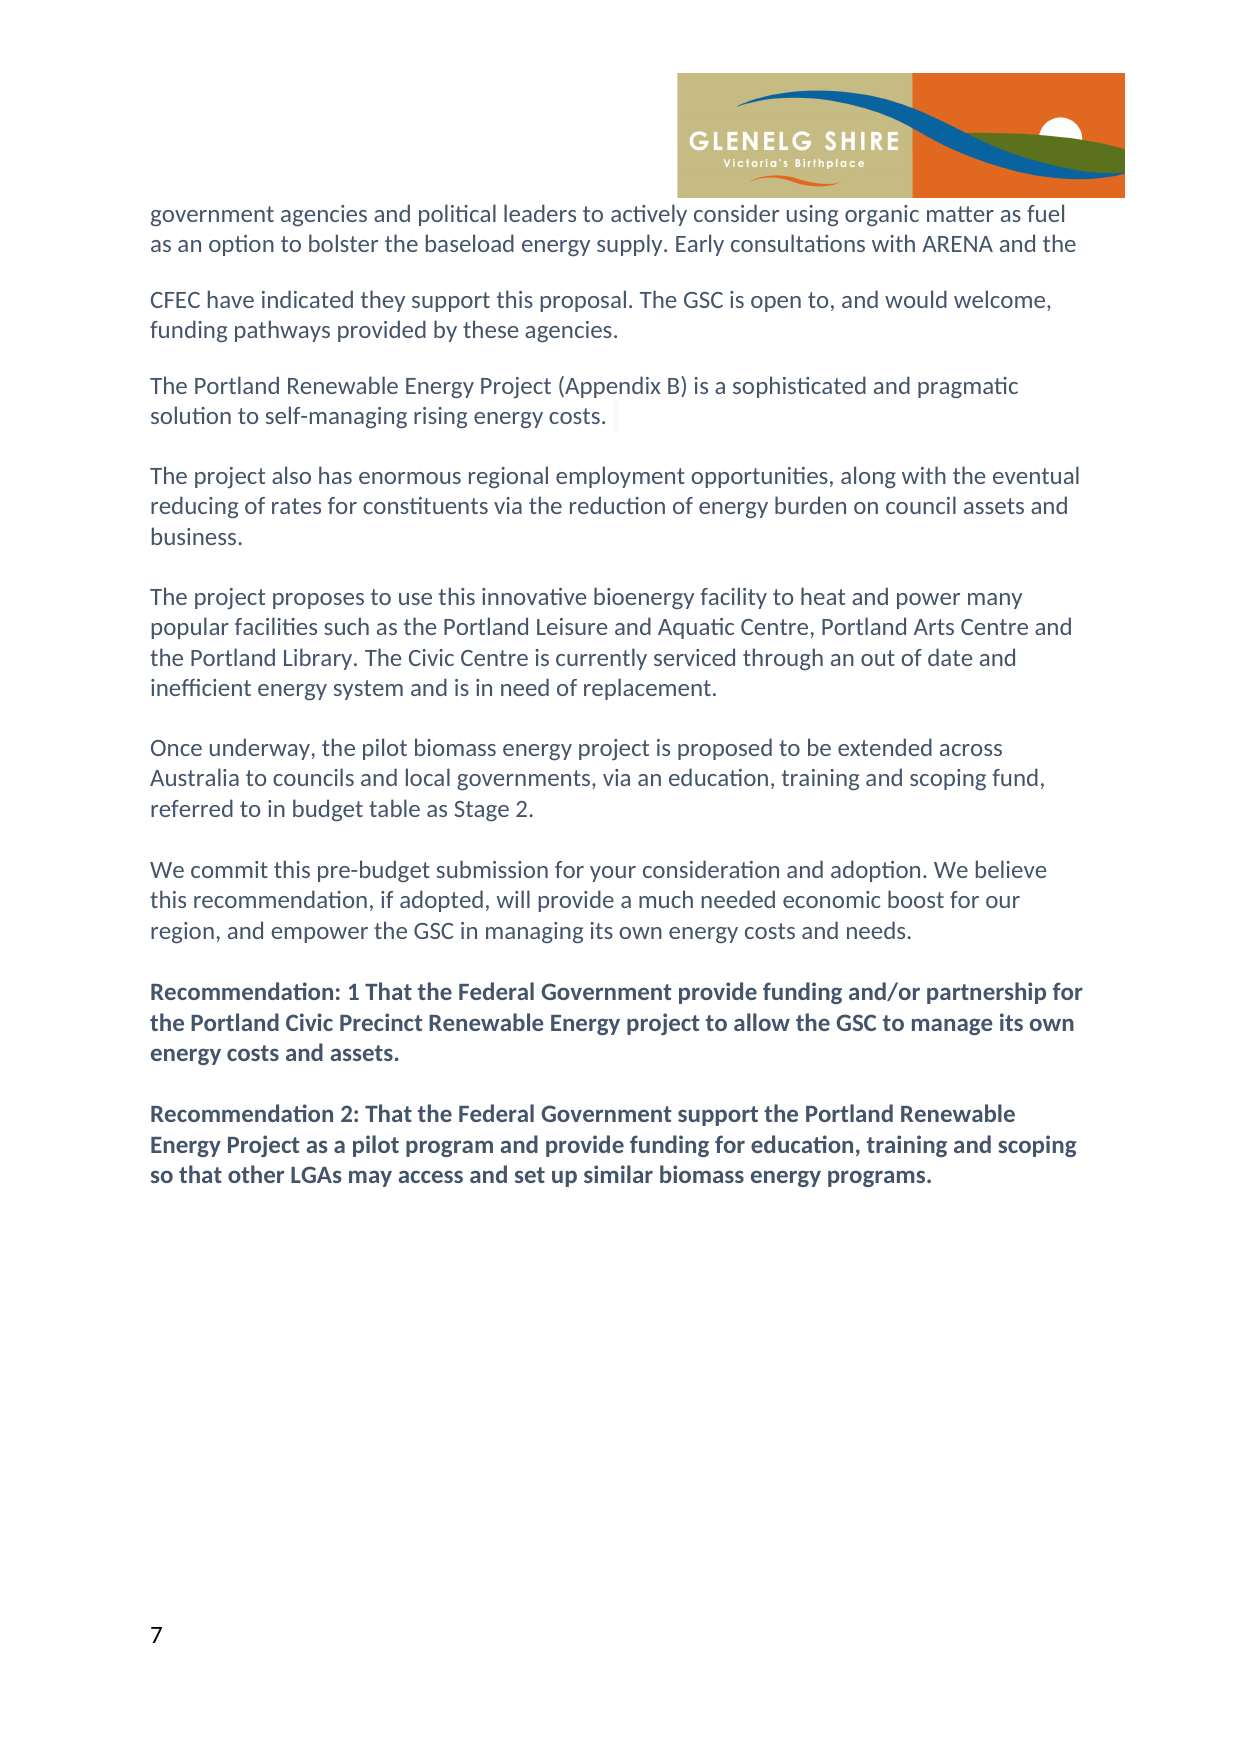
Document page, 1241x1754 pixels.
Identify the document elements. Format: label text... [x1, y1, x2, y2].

text The project proposes to use this innovative bioenergy facility to heat and power many popular facilities such as the Portland Leisure and Aquatic Centre, Portland Arts Centre and the Portland Library. The Civic Centre is currently serviced through an out of date and inefficient energy system and is in need of replacement. [150, 581, 1090, 703]
text Recommendation: 1 That the Federal Government provide funding and/or partnership for the Portland Civic Precinct Renewable Energy project to allow the GSC to manage its own energy costs and assets. [150, 976, 1090, 1068]
text Once underway, the pilot biomass energy project is proposed to be extended across Australia to councils and local governments, via an education, training and scoping fund, referred to in budget table as Stage 2. [150, 732, 1090, 823]
text Recommendation 2: That the Federal Government support the Portland Renewable Energy Project as a pilot program and provide funding for education, training and scoping so that other LGAs may access and set up similar biomass energy programs. [150, 1098, 1090, 1190]
text CFEC have indicated they support this proposal. The GSC is open to, and would welcome, funding pathways provided by these agencies. [150, 284, 1090, 345]
text We commit this pre-budget submission for your consideration and adoption. We believe this recommendation, if adopted, will provide a much needed economic boost for our region, and empower the GSC in managing its own energy costs and needs. [150, 854, 1090, 946]
text The project also has enormous regional employment opportunities, along with the eventual reducing of rates for constituents via the reduction of energy burden on council assets and business. [150, 460, 1090, 552]
text The Portland Renewable Energy Project (Appendix B) is a sophisticated and pragmatic solution to self-managing rising energy costs. [150, 370, 1090, 431]
picture [677, 73, 1125, 198]
